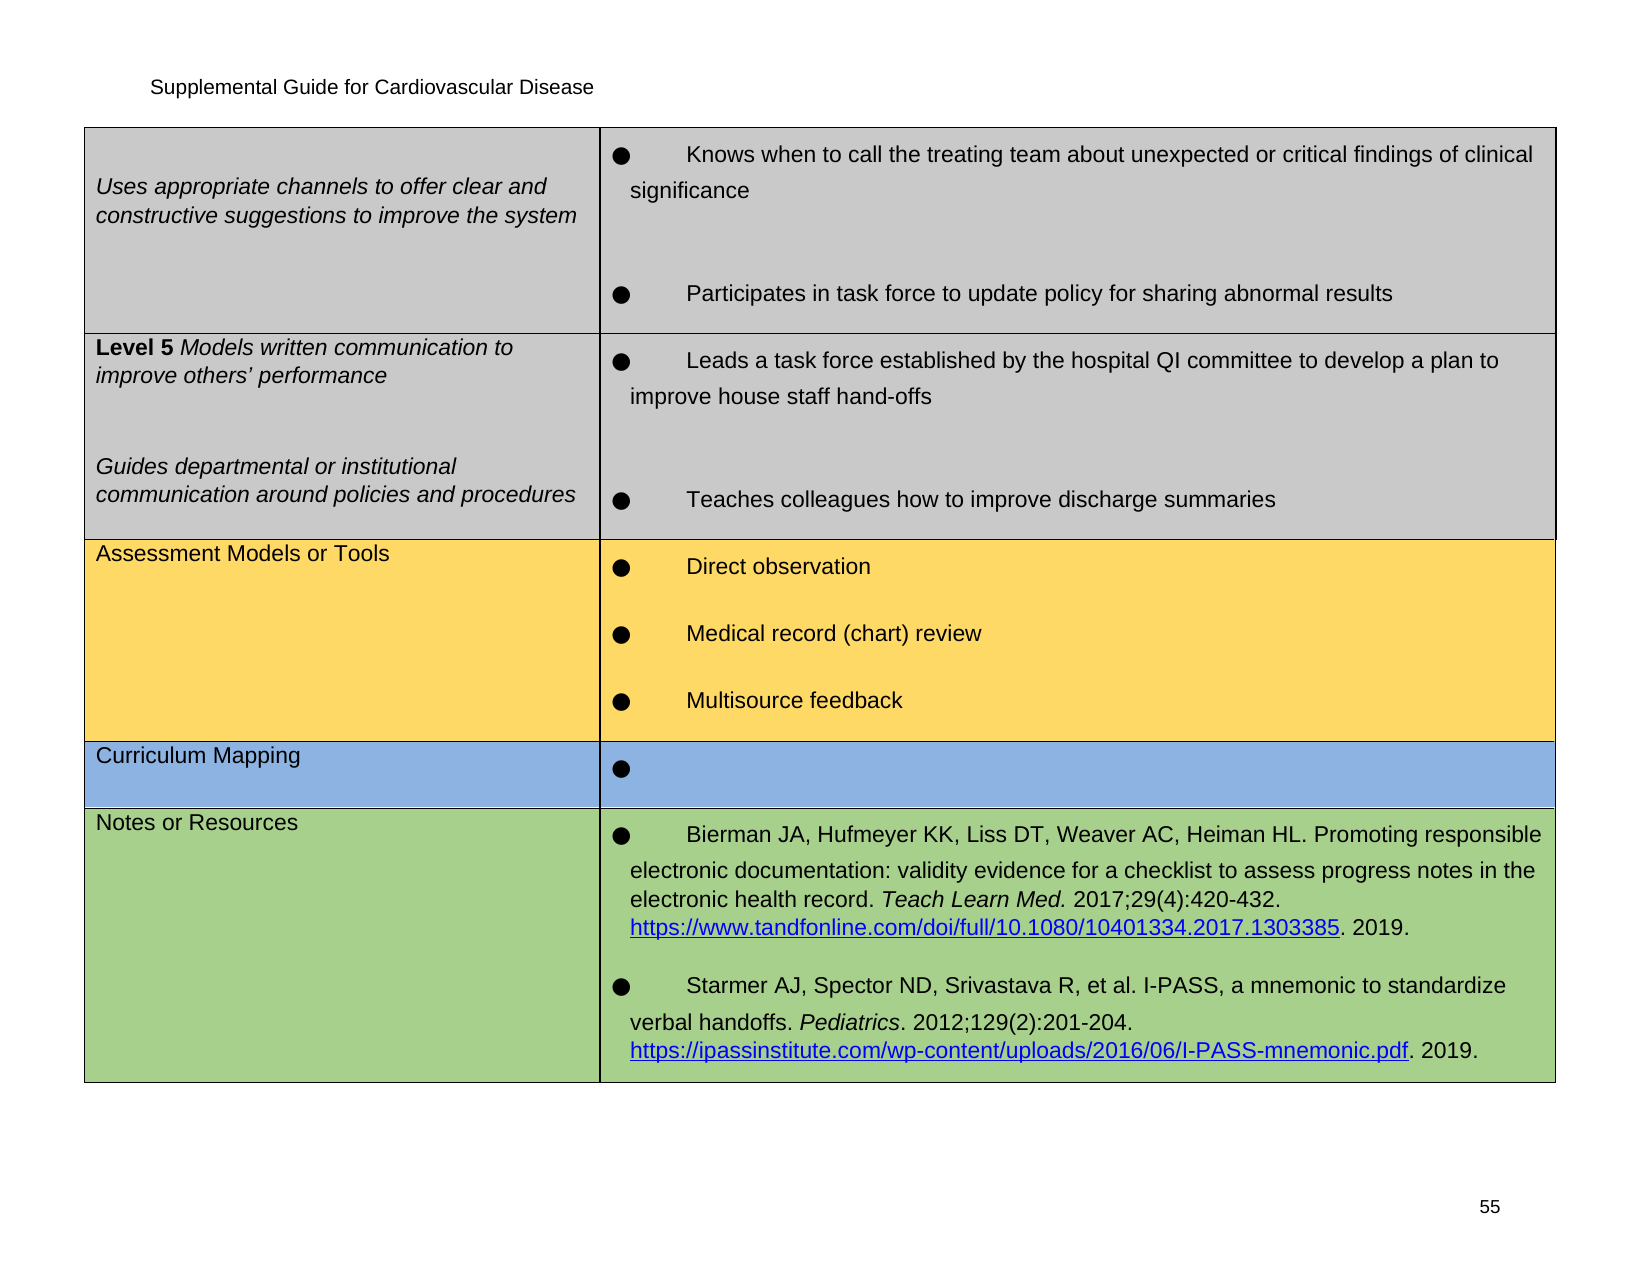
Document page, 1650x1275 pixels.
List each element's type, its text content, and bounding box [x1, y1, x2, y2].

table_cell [601, 128, 1555, 333]
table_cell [601, 808, 1555, 1082]
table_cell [85, 128, 599, 333]
table_cell Notes or Resources [85, 809, 599, 1082]
table_cell Leads a task force established by the hospital QI committee to develop a plan to improve house staff hand-offs Teaches colleagues how to improve discharge summaries [601, 334, 1555, 539]
table_cell Direct observation Medical record (chart) review Multisource feedback [601, 539, 1555, 741]
table_cell Level 5 Models written communication to improve others’ performance Guides departmental or institutional communication around policies and procedures [85, 334, 599, 539]
table_cell [601, 741, 1555, 807]
table_cell Curriculum Mapping [85, 742, 599, 807]
table_cell Assessment Models or Tools [85, 540, 599, 741]
